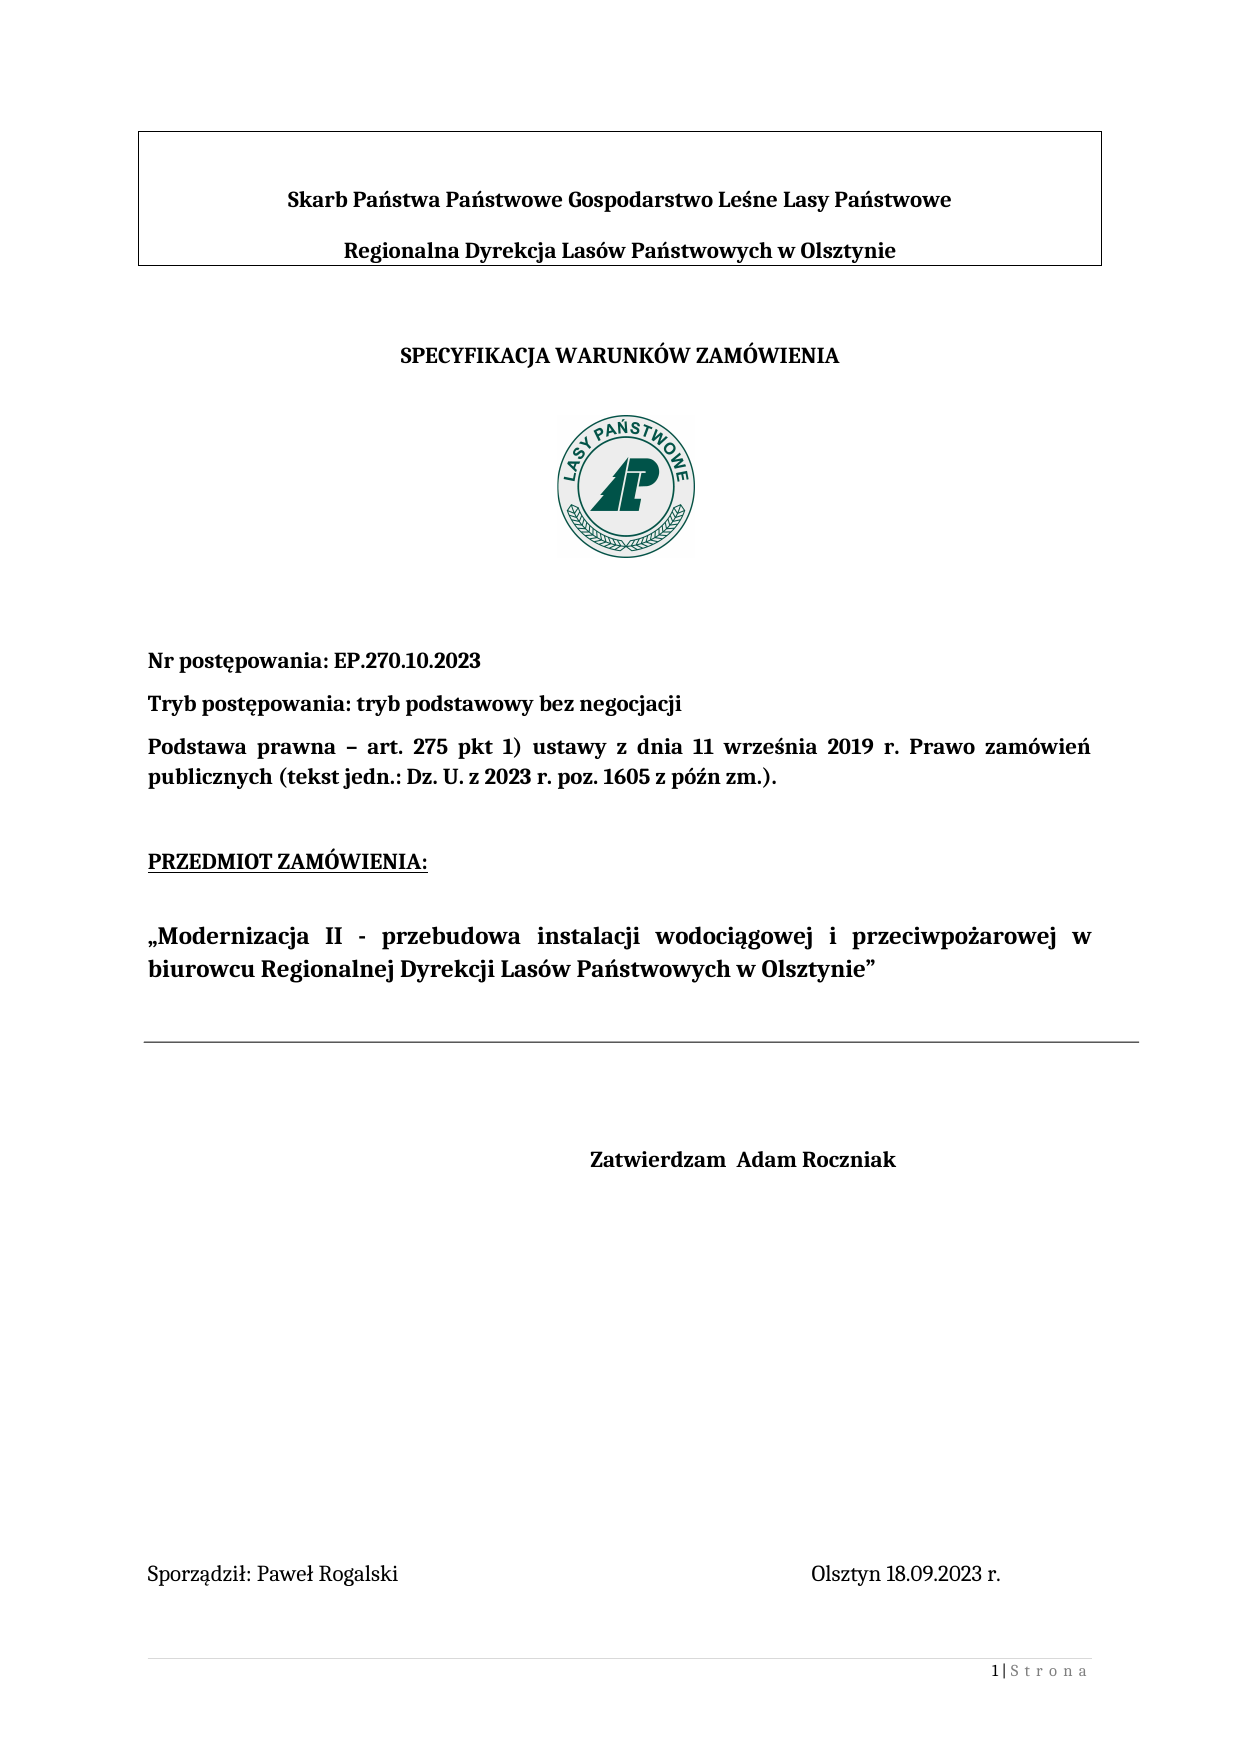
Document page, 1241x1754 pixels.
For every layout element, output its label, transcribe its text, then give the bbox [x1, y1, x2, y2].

text Tryb postępowania: tryb podstawowy bez negocjacji [148, 691, 1092, 717]
text Sporządził: Paweł Rogalski Olsztyn 18.09.2023 r. [148, 1561, 1092, 1587]
text Podstawa prawna – art. 275 pkt 1) ustawy z dnia 11 września 2019 r. Prawo zamówień publicznych (tekst jedn.: Dz. U. z 2023 r. poz. 1605 z późn zm.). [148, 733, 1092, 790]
text „Modernizacja II - przebudowa instalacji wodociągowej i przeciwpożarowej w biurowcu Regionalnej Dyrekcji Lasów Państwowych w Olsztynie” [148, 922, 1092, 984]
text Zatwierdzam Adam Roczniak [148, 1146, 1092, 1173]
text PRZEDMIOT ZAMÓWIENIA: [148, 849, 1092, 875]
text Nr postępowania: EP.270.10.2023 [148, 648, 1092, 674]
text Regionalna Dyrekcja Lasów Państwowych w Olsztynie [139, 235, 1101, 265]
text Skarb Państwa Państwowe Gospodarstwo Leśne Lasy Państwowe [139, 183, 1101, 213]
text SPECYFIKACJA WARUNKÓW ZAMÓWIENIA [148, 343, 1092, 370]
